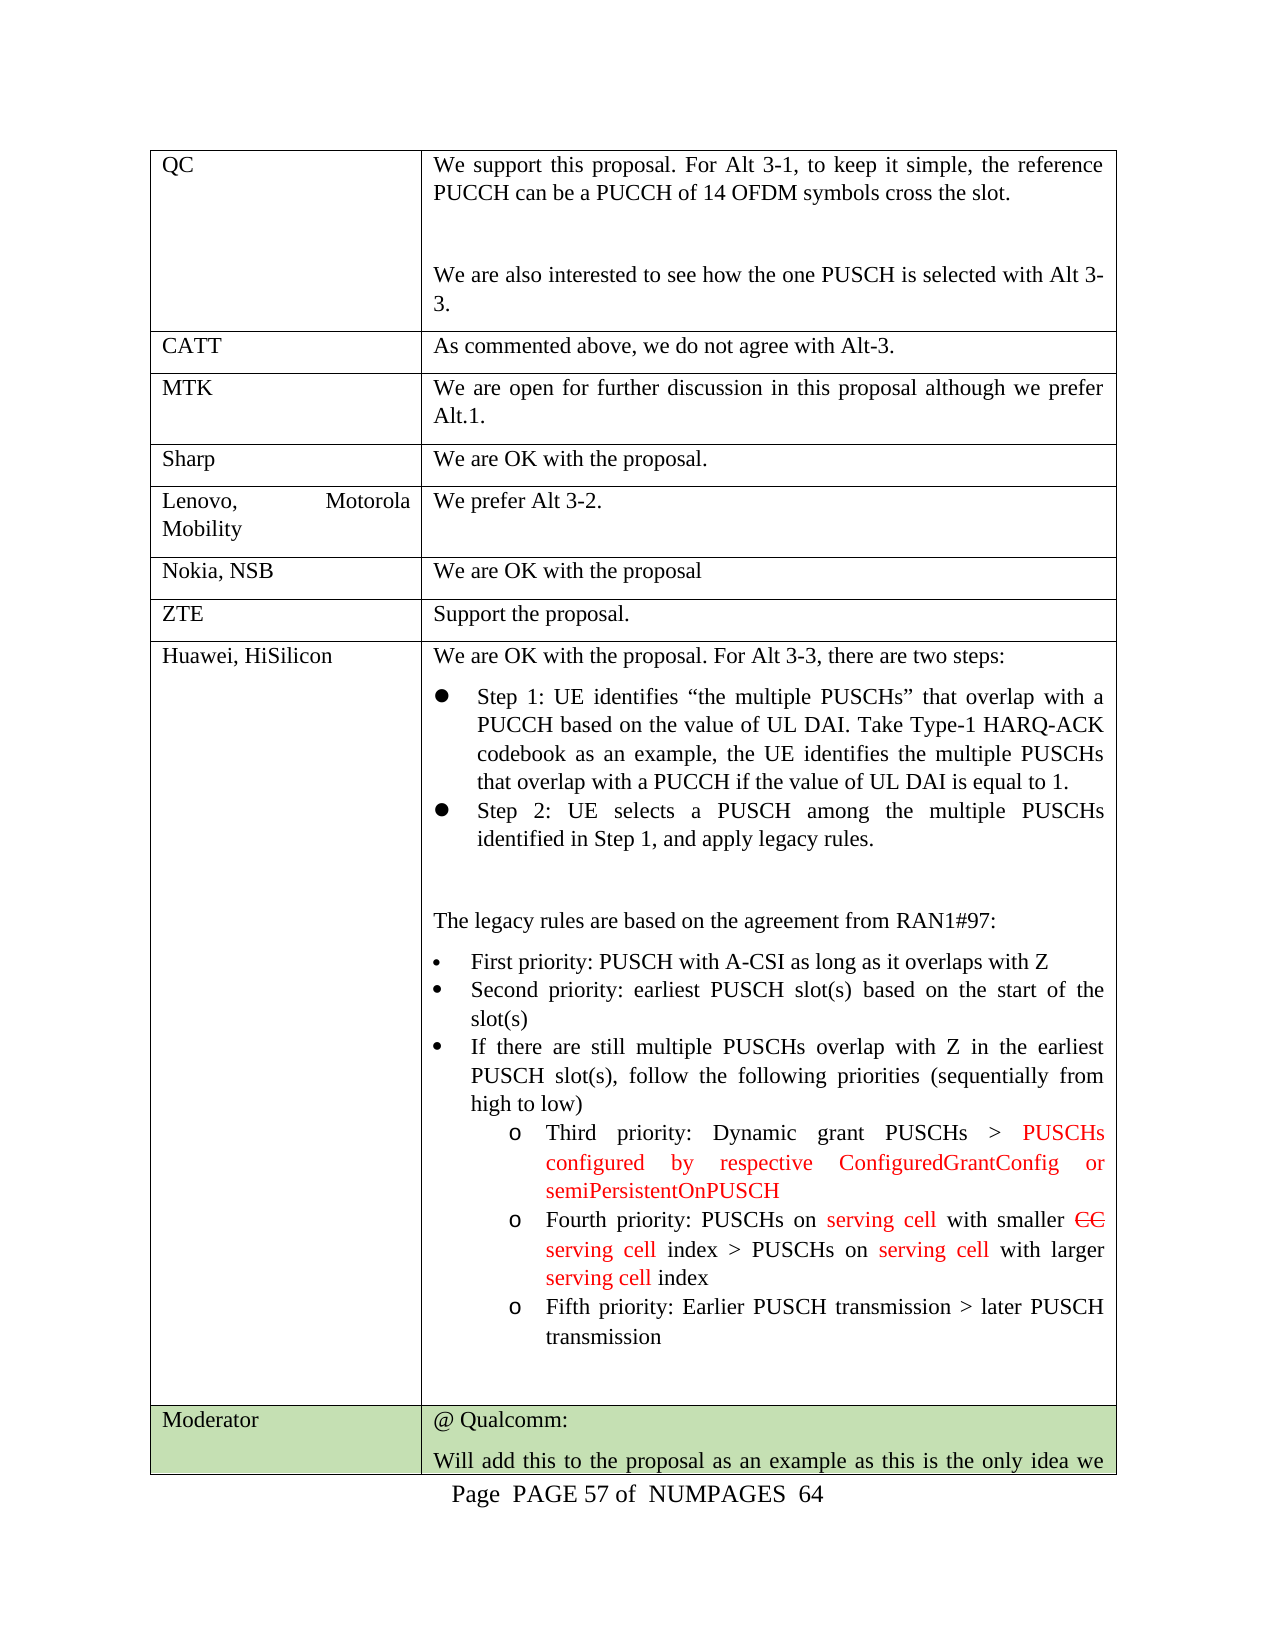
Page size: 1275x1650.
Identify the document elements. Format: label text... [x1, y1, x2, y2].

table_cell Nokia, NSB [151, 558, 421, 599]
table_cell Sharp [151, 445, 421, 486]
table_cell CATT [151, 332, 421, 373]
table_cell Lenovo, Motorola Mobility [151, 487, 421, 557]
table_cell We are OK with the proposal [422, 558, 1116, 599]
table_cell We are OK with the proposal. [422, 445, 1116, 486]
table_cell We prefer Alt 3-2. [422, 487, 1116, 557]
table_cell MTK [151, 374, 421, 444]
table_cell As commented above, we do not agree with Alt-3. [422, 332, 1116, 373]
table_cell Support the proposal. [422, 600, 1116, 641]
table_cell QC [151, 151, 421, 331]
table_cell We are OK with the proposal. For Alt 3-3, there are two steps: Step 1: UE identifies “the multiple PUSCHs” that overlap with a PUCCH based on the value of UL DAI. Take Type-1 HARQ-ACK codebook as an example, the UE identifies the multiple PUSCHs that overlap with a PUCCH if the value of UL DAI is equal to 1. Step 2: UE selects a PUSCH among the multiple PUSCHs identified in Step 1, and apply legacy rules. The legacy rules are based on the agreement from RAN1#97: First priority: PUSCH with A-CSI as long as it overlaps with Z Second priority: earliest PUSCH slot(s) based on the start of the slot(s) If there are still multiple PUSCHs overlap with Z in the earliest PUSCH slot(s), follow the following priorities (sequentially from high to low) Third priority: Dynamic grant PUSCHs > PUSCHs configured by respective ConfiguredGrantConfig or semiPersistentOnPUSCH Fourth priority: PUSCHs on serving cell with smaller CC serving cell index > PUSCHs on serving cell with larger serving cell index Fifth priority: Earlier PUSCH transmission > later PUSCH transmission [422, 642, 1116, 1405]
table_cell Moderator [151, 1406, 421, 1473]
table_cell ZTE [151, 600, 421, 641]
table_cell We support this proposal. For Alt 3-1, to keep it simple, the reference PUCCH can be a PUCCH of 14 OFDM symbols cross the slot. We are also interested to see how the one PUSCH is selected with Alt 3-3. [422, 151, 1116, 331]
table_cell We are open for further discussion in this proposal although we prefer Alt.1. [422, 374, 1116, 444]
table_cell Huawei, HiSilicon [151, 642, 421, 1405]
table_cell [422, 1406, 1116, 1473]
